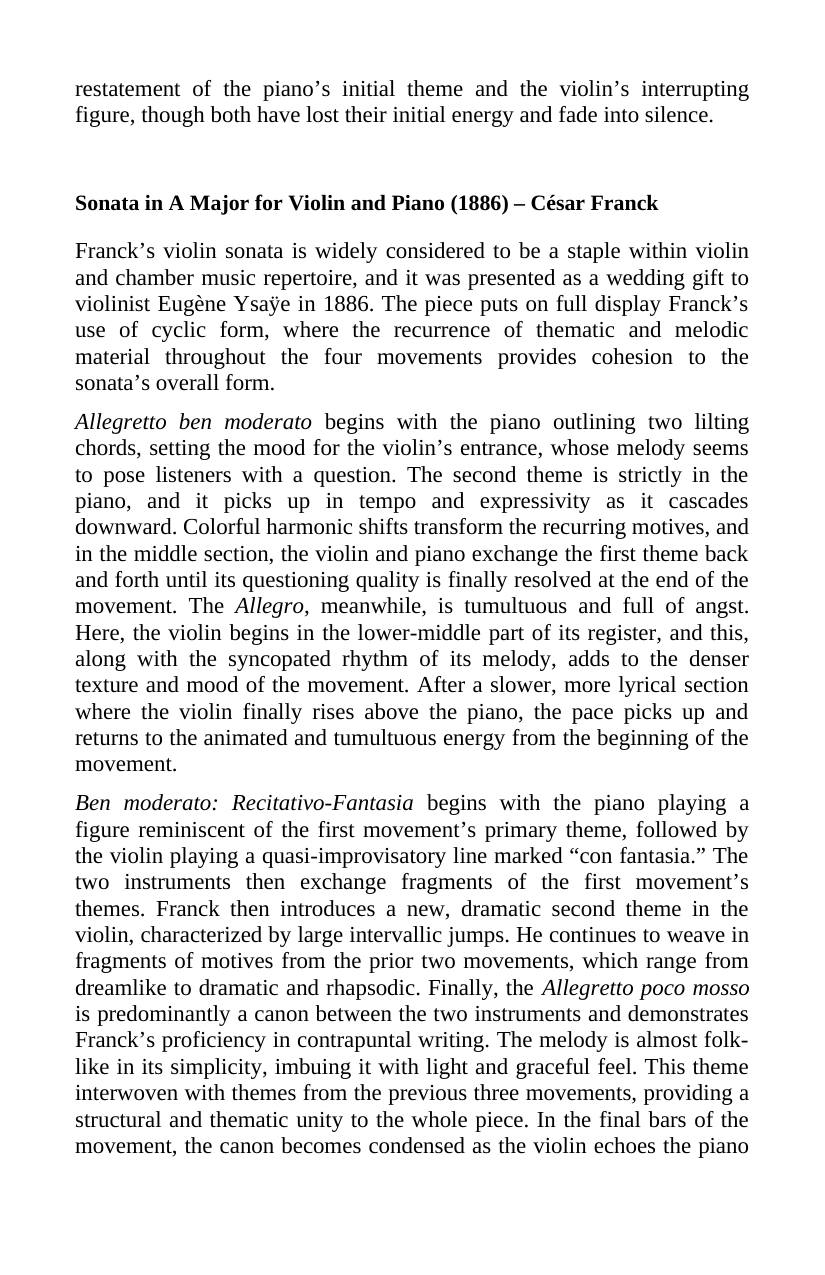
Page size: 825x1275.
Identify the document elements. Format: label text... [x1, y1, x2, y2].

text Sonata in A Major for Violin and Piano (1886) – César Franck [75, 189, 750, 215]
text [75, 789, 750, 1158]
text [75, 75, 750, 128]
text Allegretto ben moderato begins with the piano outlining two lilting chords, setting the mood for the violin’s entrance, whose melody seems to pose listeners with a question. The second theme is strictly in the piano, and it picks up in tempo and expressivity as it cascades downward. Colorful harmonic shifts transform the recurring motives, and in the middle section, the violin and piano exchange the first theme back and forth until its questioning quality is finally resolved at the end of the movement. The Allegro, meanwhile, is tumultuous and full of angst. Here, the violin begins in the lower-middle part of its register, and this, along with the syncopated rhythm of its melody, adds to the denser texture and mood of the movement. After a slower, more lyrical section where the violin finally rises above the piano, the pace picks up and returns to the animated and tumultuous energy from the beginning of the movement. [75, 408, 750, 777]
text Franck’s violin sonata is widely considered to be a staple within violin and chamber music repertoire, and it was presented as a wedding gift to violinist Eugène Ysaÿe in 1886. The piece puts on full display Franck’s use of cyclic form, where the recurrence of thematic and melodic material throughout the four movements provides cohesion to the sonata’s overall form. [75, 237, 750, 395]
